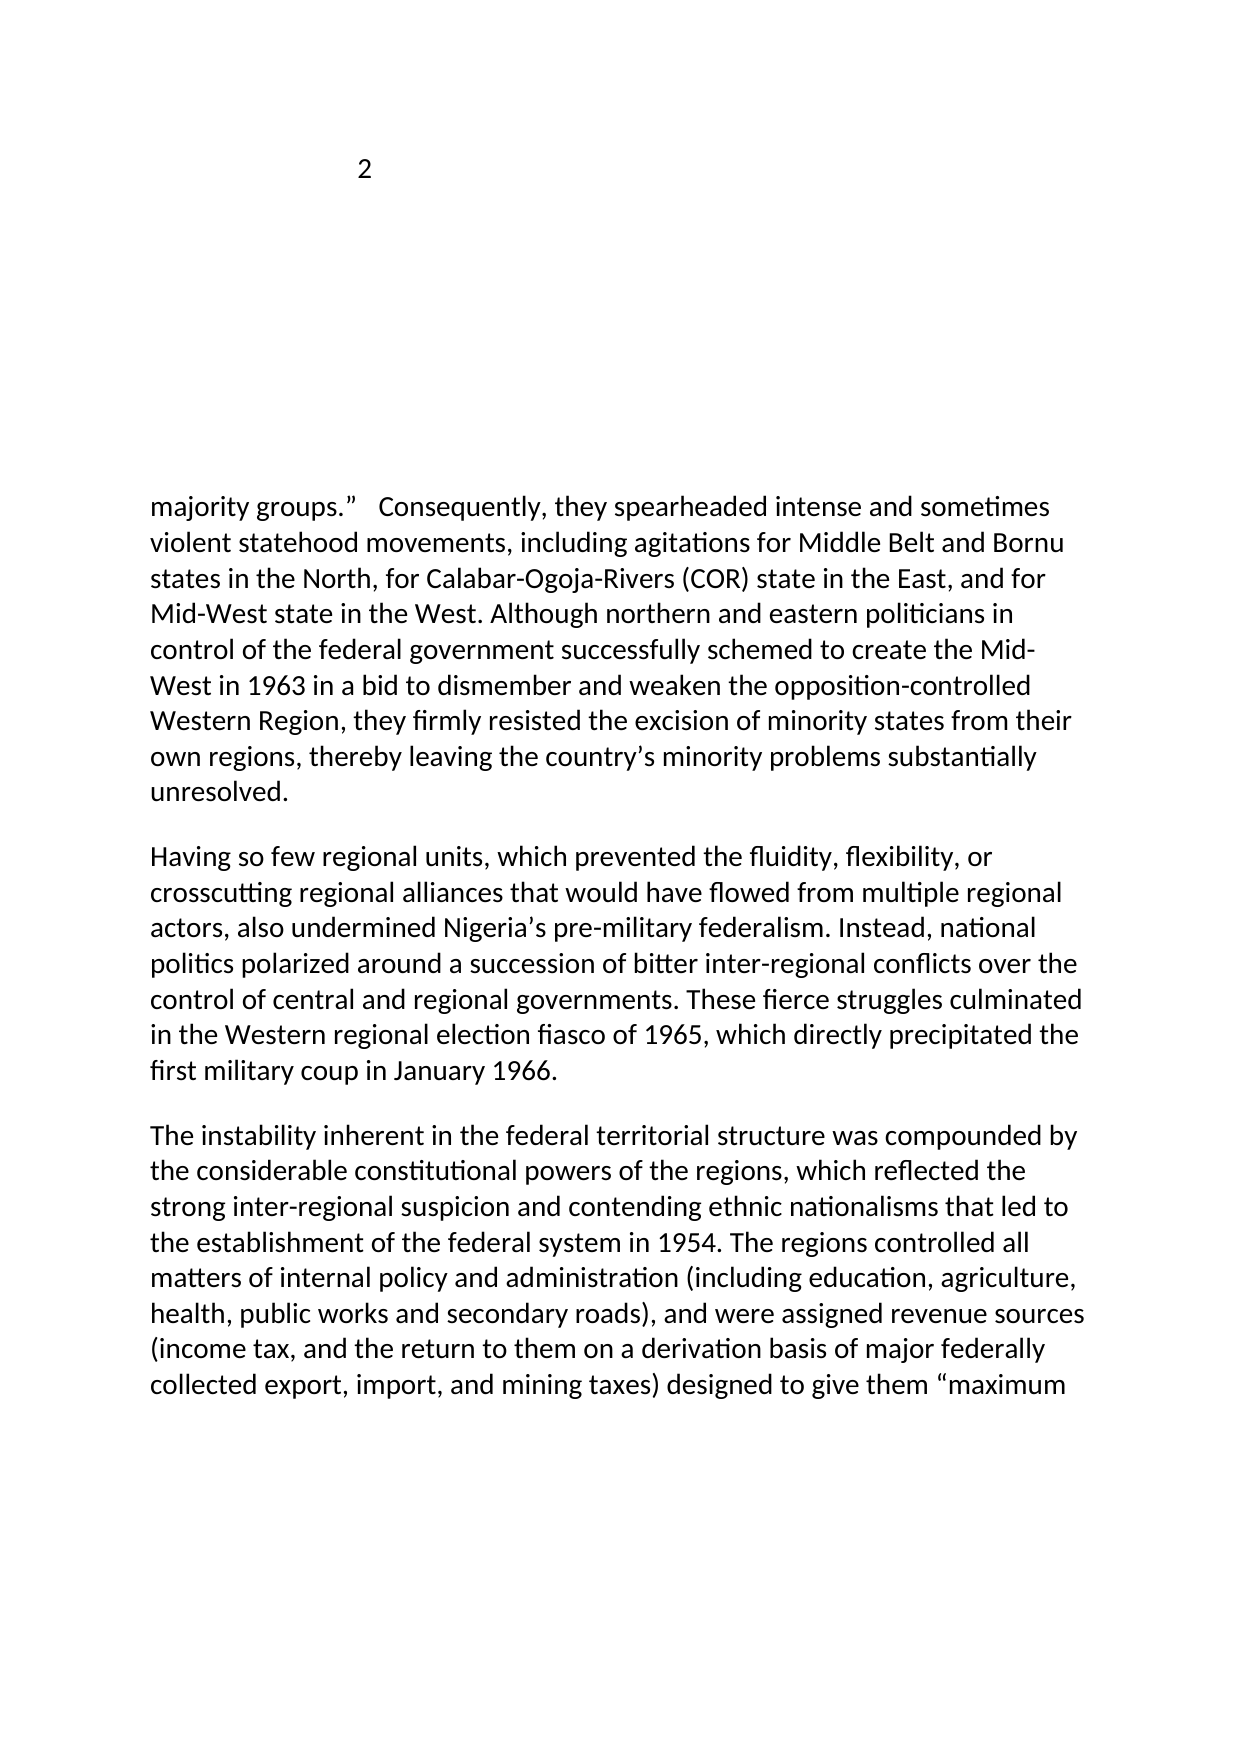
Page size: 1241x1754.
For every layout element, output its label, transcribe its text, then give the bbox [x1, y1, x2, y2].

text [150, 1117, 1090, 1402]
text Having so few regional units, which prevented the fluidity, flexibility, or crosscutting regional alliances that would have flowed from multiple regional actors, also undermined Nigeria’s pre-military federalism. Instead, national politics polarized around a succession of bitter inter-regional conflicts over the control of central and regional governments. These fierce struggles culminated in the Western regional election fiasco of 1965, which directly precipitated the first military coup in January 1966. [150, 838, 1090, 1088]
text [150, 150, 1090, 809]
